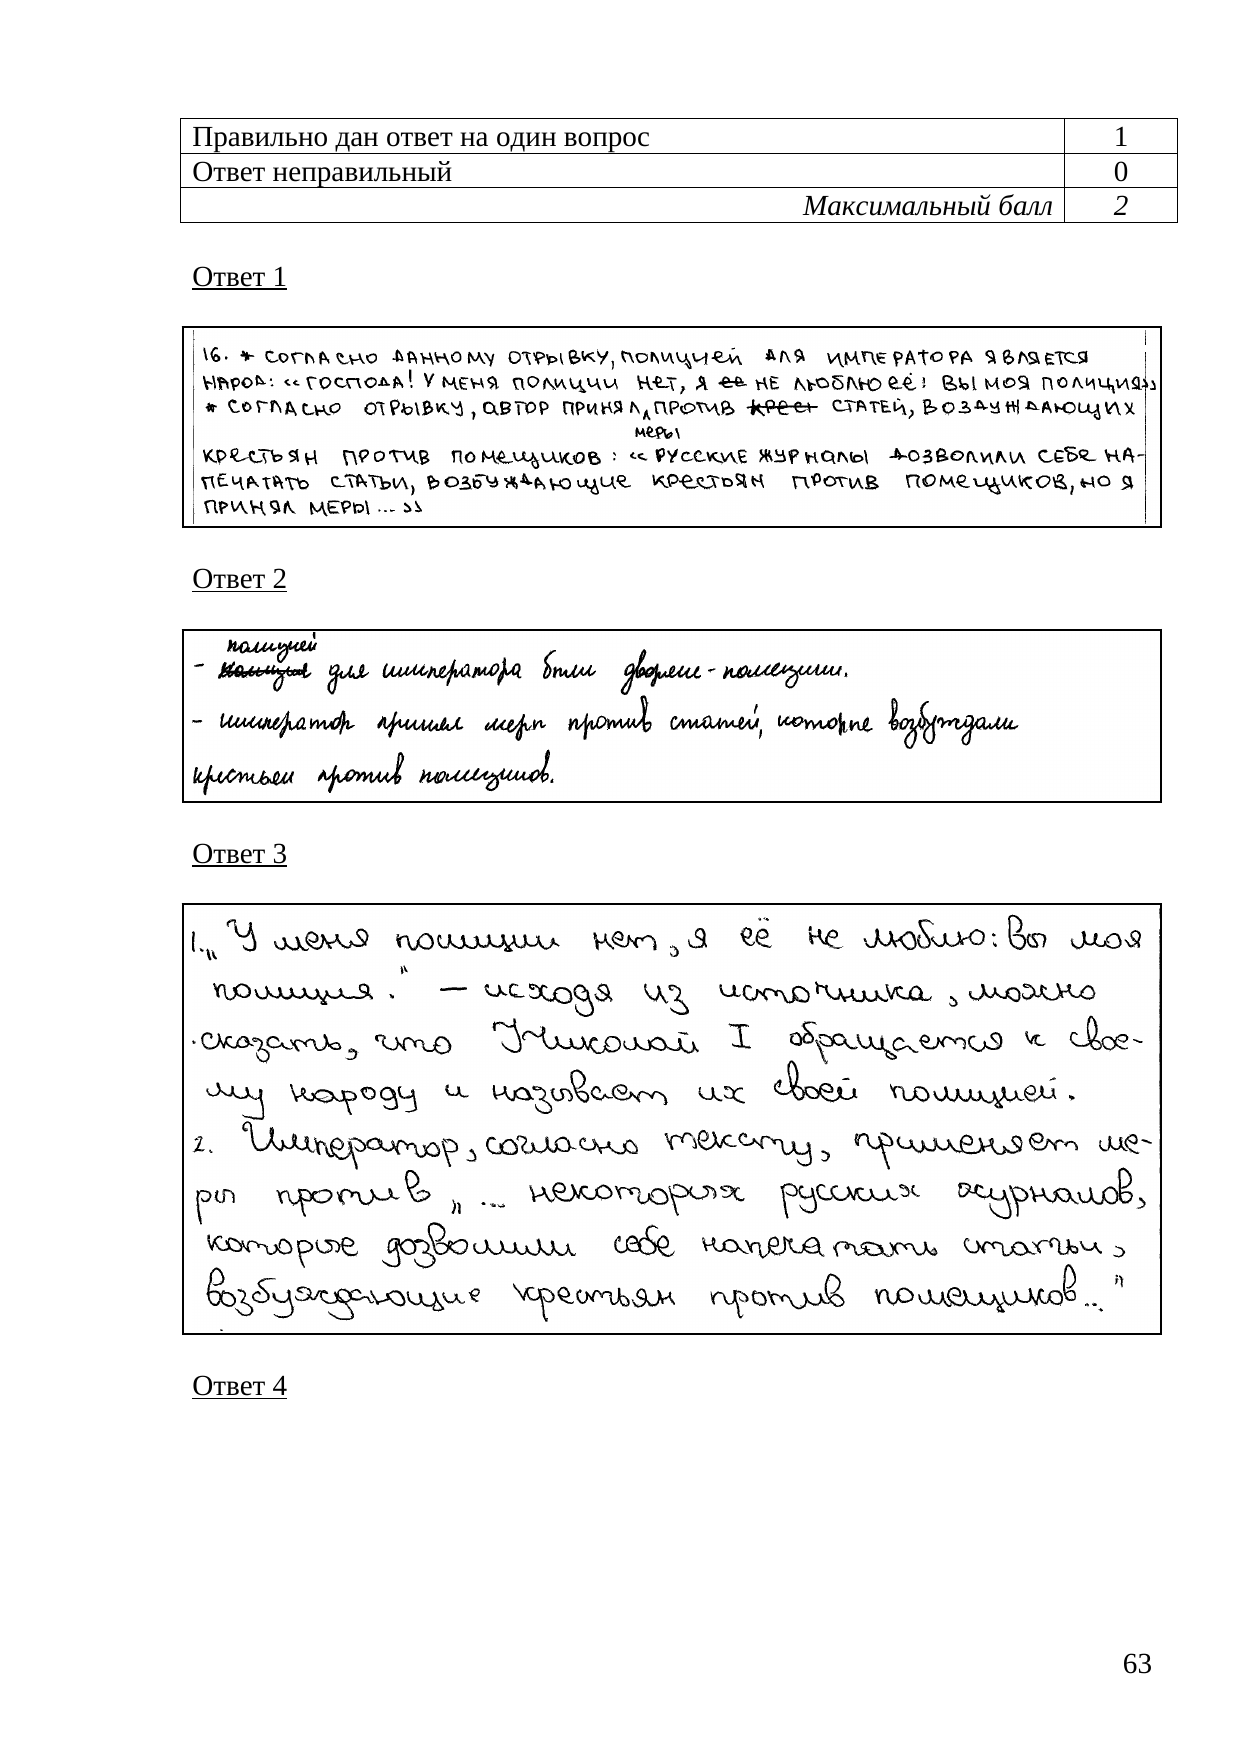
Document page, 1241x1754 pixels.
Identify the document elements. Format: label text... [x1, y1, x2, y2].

picture [192, 632, 1160, 799]
table_cell Ответ неправильный [181, 154, 1064, 187]
table_cell Максимальный балл [181, 188, 1064, 222]
picture [192, 907, 1160, 1331]
text Ответ 4 [192, 1368, 1152, 1402]
text Ответ 2 [192, 562, 1152, 595]
table_cell 0 [1065, 154, 1177, 187]
picture [1162, 907, 1166, 1331]
picture [1162, 330, 1166, 524]
picture [1162, 632, 1166, 799]
table_cell 1 [1065, 119, 1177, 153]
table_cell Правильно дан ответ на один вопрос [181, 119, 1064, 153]
text Ответ 1 [192, 259, 1152, 292]
text Ответ 3 [192, 836, 1152, 870]
picture [192, 330, 1160, 524]
table_cell 2 [1065, 188, 1177, 222]
